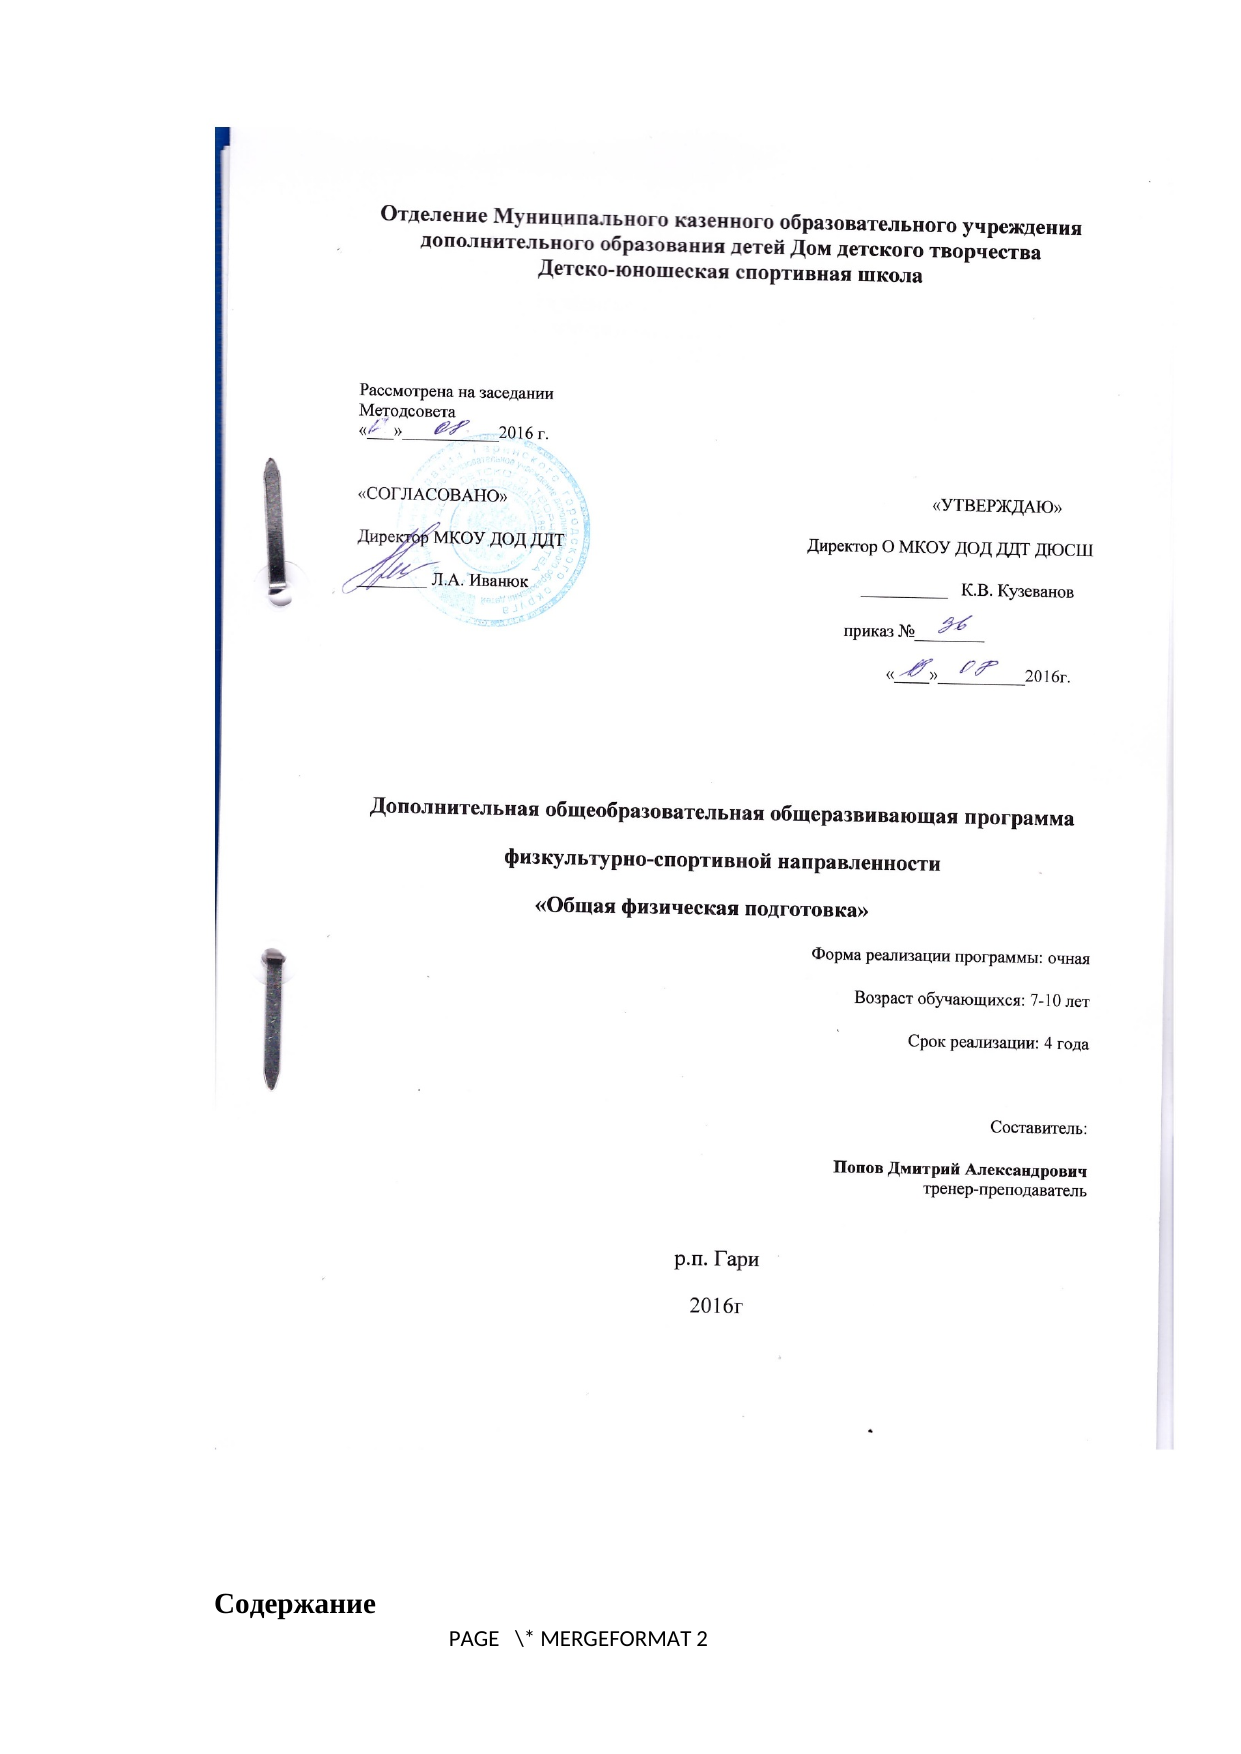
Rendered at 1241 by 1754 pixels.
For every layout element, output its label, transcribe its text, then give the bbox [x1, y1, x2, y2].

picture [206, 118, 1182, 1458]
text Содержание [177, 1586, 1137, 1620]
